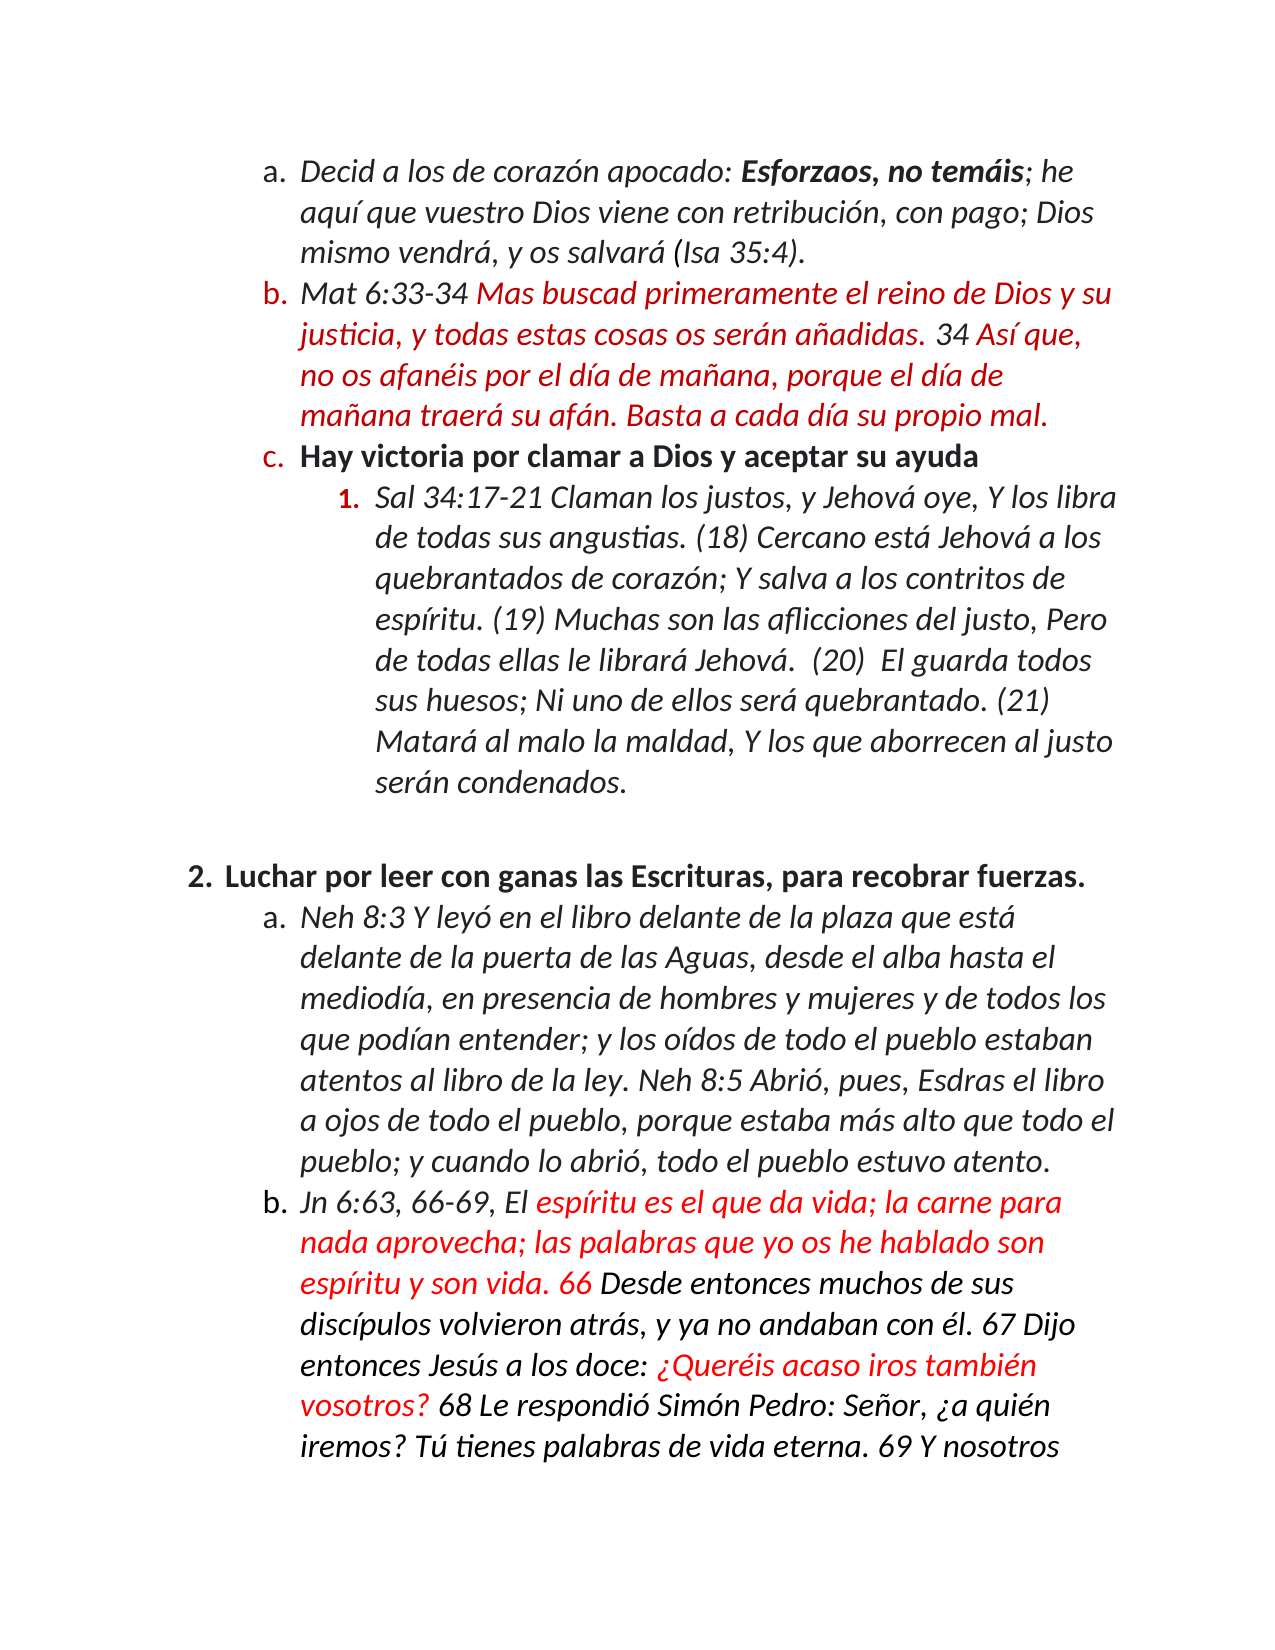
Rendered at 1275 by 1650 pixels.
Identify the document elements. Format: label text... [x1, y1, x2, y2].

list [262, 1181, 1125, 1466]
list Sal 34:17-21 Claman los justos, y Jehová oye, Y los libra de todas sus angustias. (18) Cercano está Jehová a los quebrantados de corazón; Y salva a los contritos de espíritu. (19) Muchas son las aflicciones del justo, Pero de todas ellas le librará Jehová. (20) El guarda todos sus huesos; Ni uno de ellos será quebrantado. (21) Matará al malo la maldad, Y los que aborrecen al justo serán condenados. [337, 476, 1125, 802]
list Hay victoria por clamar a Dios y aceptar su ayuda [262, 435, 1125, 476]
list Decid a los de corazón apocado: Esforzaos, no temáis; he aquí que vuestro Dios viene con retribución, con pago; Dios mismo vendrá, y os salvará (Isa 35:4). [262, 150, 1125, 272]
list Neh 8:3 Y leyó en el libro delante de la plaza que está delante de la puerta de las Aguas, desde el alba hasta el mediodía, en presencia de hombres y mujeres y de todos los que podían entender; y los oídos de todo el pueblo estaban atentos al libro de la ley. Neh 8:5 Abrió, pues, Esdras el libro a ojos de todo el pueblo, porque estaba más alto que todo el pueblo; y cuando lo abrió, todo el pueblo estuvo atento. [262, 896, 1125, 1181]
list Mat 6:33-34 Mas buscad primeramente el reino de Dios y su justicia, y todas estas cosas os serán añadidas. 34 Así que, no os afanéis por el día de mañana, porque el día de mañana traerá su afán. Basta a cada día su propio mal. [262, 272, 1125, 435]
list Luchar por leer con ganas las Escrituras, para recobrar fuerzas. [187, 855, 1125, 896]
